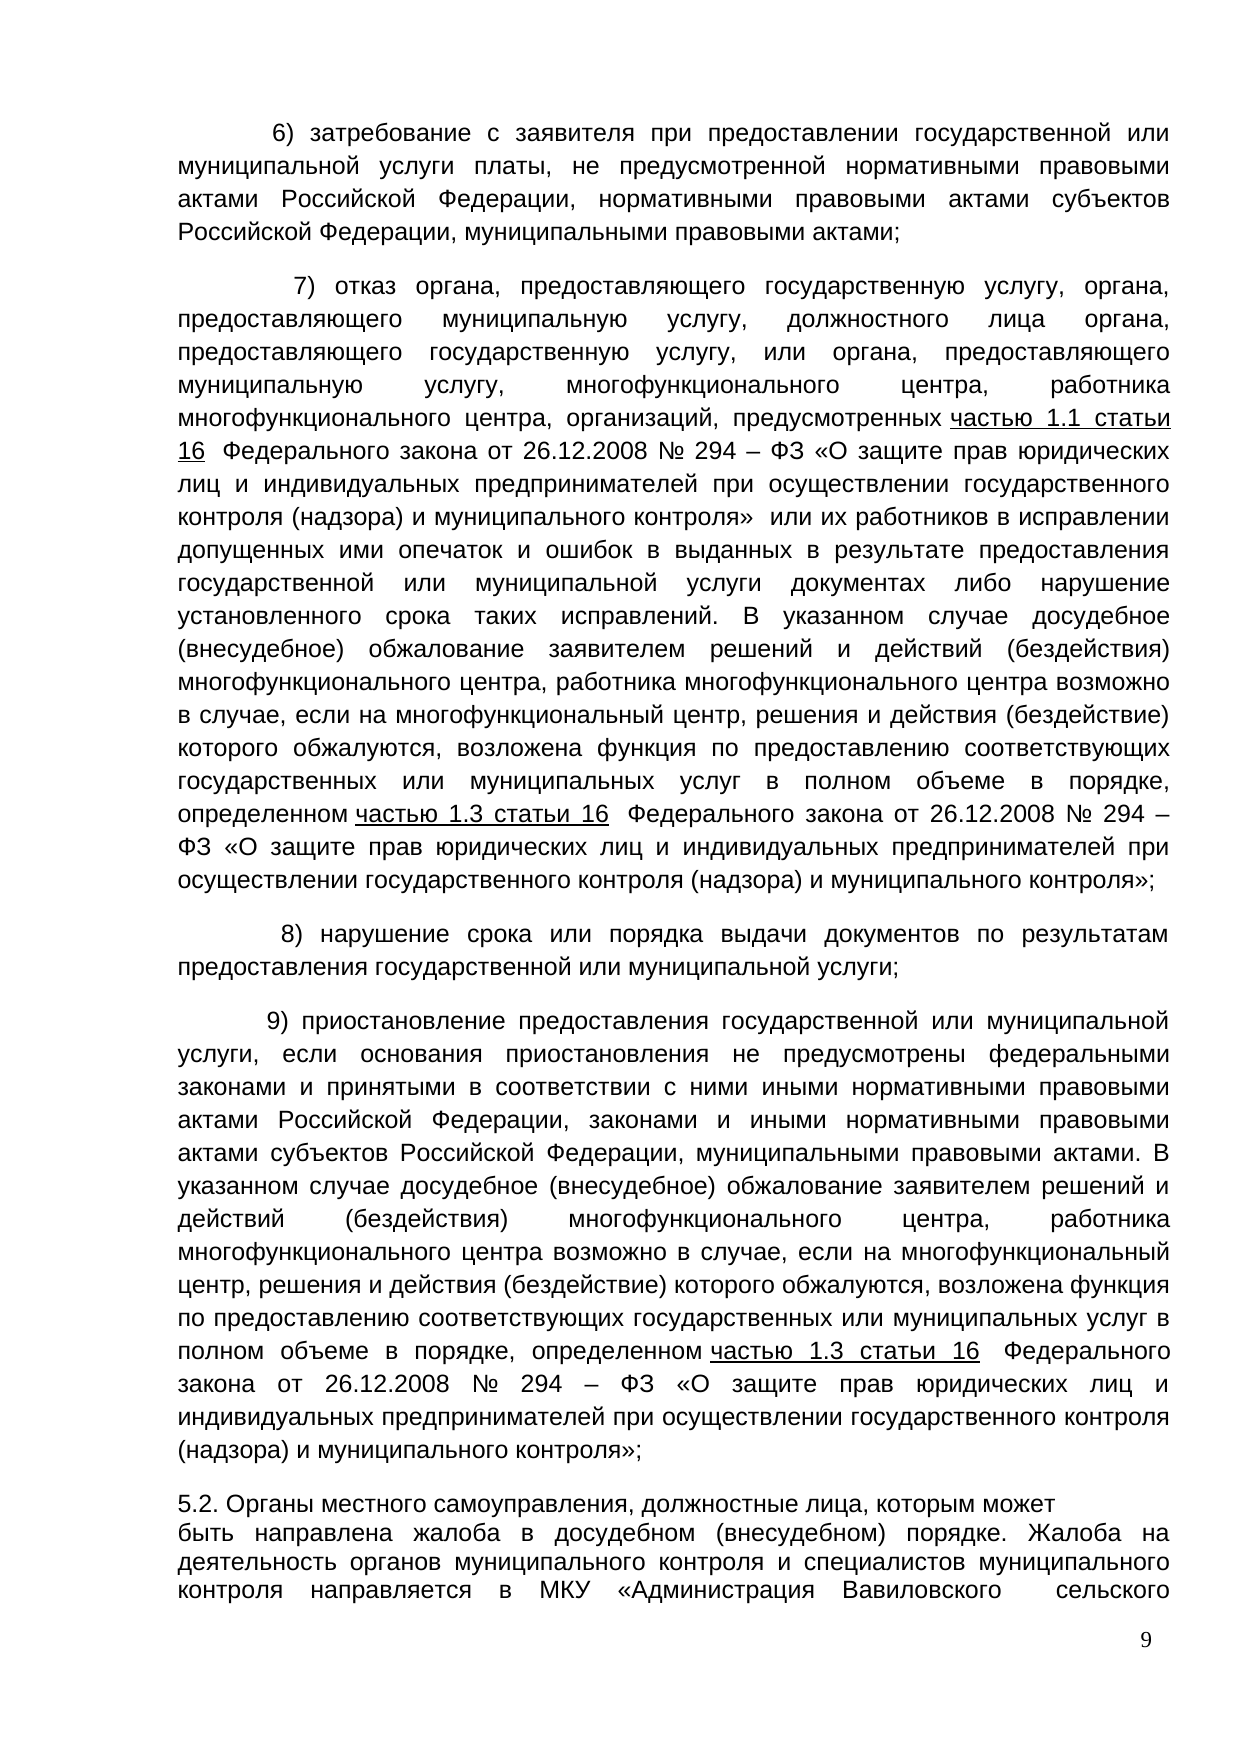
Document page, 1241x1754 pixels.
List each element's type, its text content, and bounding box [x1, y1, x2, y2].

text 6) затребование с заявителя при предоставлении государственной или муниципальной услуги платы, не предусмотренной нормативными правовыми актами Российской Федерации, нормативными правовыми актами субъектов Российской Федерации, муниципальными правовыми актами; [177, 118, 1171, 246]
text 9) приостановление предоставления государственной или муниципальной услуги, если основания приостановления не предусмотрены федеральными законами и принятыми в соответствии с ними иными нормативными правовыми актами Российской Федерации, законами и иными нормативными правовыми актами субъектов Российской Федерации, муниципальными правовыми актами. В указанном случае досудебное (внесудебное) обжалование заявителем решений и действий (бездействия) многофункционального центра, работника многофункционального центра возможно в случае, если на многофункциональный центр, решения и действия (бездействие) которого обжалуются, возложена функция по предоставлению соответствующих государственных или муниципальных услуг в полном объеме в порядке, определенном частью 1.3 статьи 16 Федерального закона от 26.12.2008 № 294 – ФЗ «О защите прав юридических лиц и индивидуальных предпринимателей при осуществлении государственного контроля (надзора) и муниципального контроля»; [177, 1006, 1171, 1464]
text 8) нарушение срока или порядка выдачи документов по результатам предоставления государственной или муниципальной услуги; [177, 919, 1171, 981]
text 5.2. Органы местного самоуправления, должностные лица, которым может [177, 1489, 1171, 1518]
text 7) отказ органа, предоставляющего государственную услугу, органа, предоставляющего муниципальную услугу, должностного лица органа, предоставляющего государственную услугу, или органа, предоставляющего муниципальную услугу, многофункционального центра, работника многофункционального центра, организаций, предусмотренных частью 1.1 статьи 16 Федерального закона от 26.12.2008 № 294 – ФЗ «О защите прав юридических лиц и индивидуальных предпринимателей при осуществлении государственного контроля (надзора) и муниципального контроля» или их работников в исправлении допущенных ими опечаток и ошибок в выданных в результате предоставления государственной или муниципальной услуги документах либо нарушение установленного срока таких исправлений. В указанном случае досудебное (внесудебное) обжалование заявителем решений и действий (бездействия) многофункционального центра, работника многофункционального центра возможно в случае, если на многофункциональный центр, решения и действия (бездействие) которого обжалуются, возложена функция по предоставлению соответствующих государственных или муниципальных услуг в полном объеме в порядке, определенном частью 1.3 статьи 16 Федерального закона от 26.12.2008 № 294 – ФЗ «О защите прав юридических лиц и индивидуальных предпринимателей при осуществлении государственного контроля (надзора) и муниципального контроля»; [177, 271, 1171, 894]
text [177, 1518, 1171, 1604]
